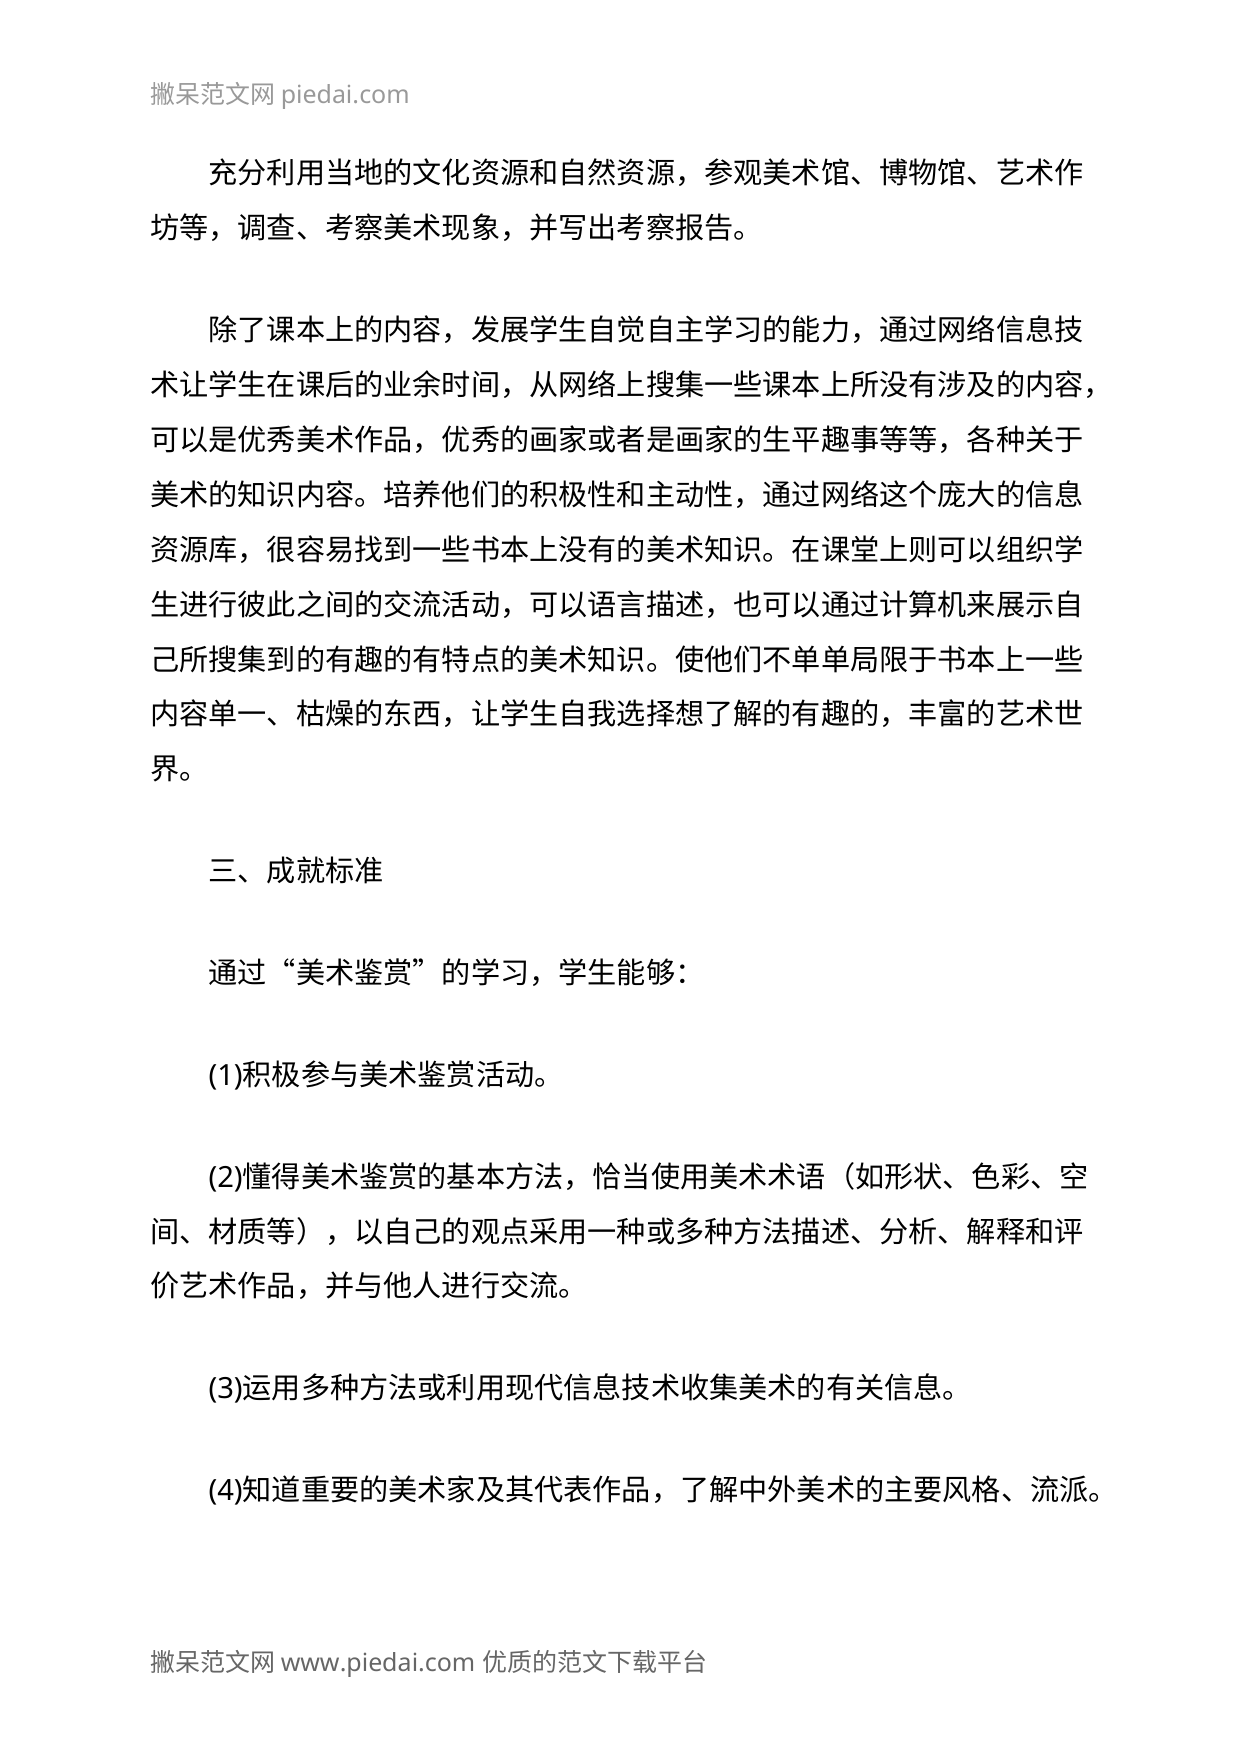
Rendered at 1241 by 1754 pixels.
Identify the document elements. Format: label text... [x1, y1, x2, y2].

text (1)积极参与美术鉴赏活动。 [150, 1051, 1090, 1093]
text (3)运用多种方法或利用现代信息技术收集美术的有关信息。 [150, 1365, 1090, 1407]
text (4)知道重要的美术家及其代表作品，了解中外美术的主要风格、流派。 [150, 1467, 1090, 1509]
text 除了课本上的内容，发展学生自觉自主学习的能力，通过网络信息技术让学生在课后的业余时间，从网络上搜集一些课本上所没有涉及的内容，可以是优秀美术作品，优秀的画家或者是画家的生平趣事等等，各种关于美术的知识内容。培养他们的积极性和主动性，通过网络这个庞大的信息资源库，很容易找到一些书本上没有的美术知识。在课堂上则可以组织学生进行彼此之间的交流活动，可以语言描述，也可以通过计算机来展示自己所搜集到的有趣的有特点的美术知识。使他们不单单局限于书本上一些内容单一、枯燥的东西，让学生自我选择想了解的有趣的，丰富的艺术世界。 [150, 307, 1090, 788]
text 三、成就标准 [150, 848, 1090, 890]
text 通过“美术鉴赏”的学习，学生能够： [150, 949, 1090, 992]
text (2)懂得美术鉴赏的基本方法，恰当使用美术术语（如形状、色彩、空间、材质等），以自己的观点采用一种或多种方法描述、分析、解释和评价艺术作品，并与他人进行交流。 [150, 1153, 1090, 1305]
text 充分利用当地的文化资源和自然资源，参观美术馆、博物馆、艺术作坊等，调查、考察美术现象，并写出考察报告。 [150, 150, 1090, 247]
